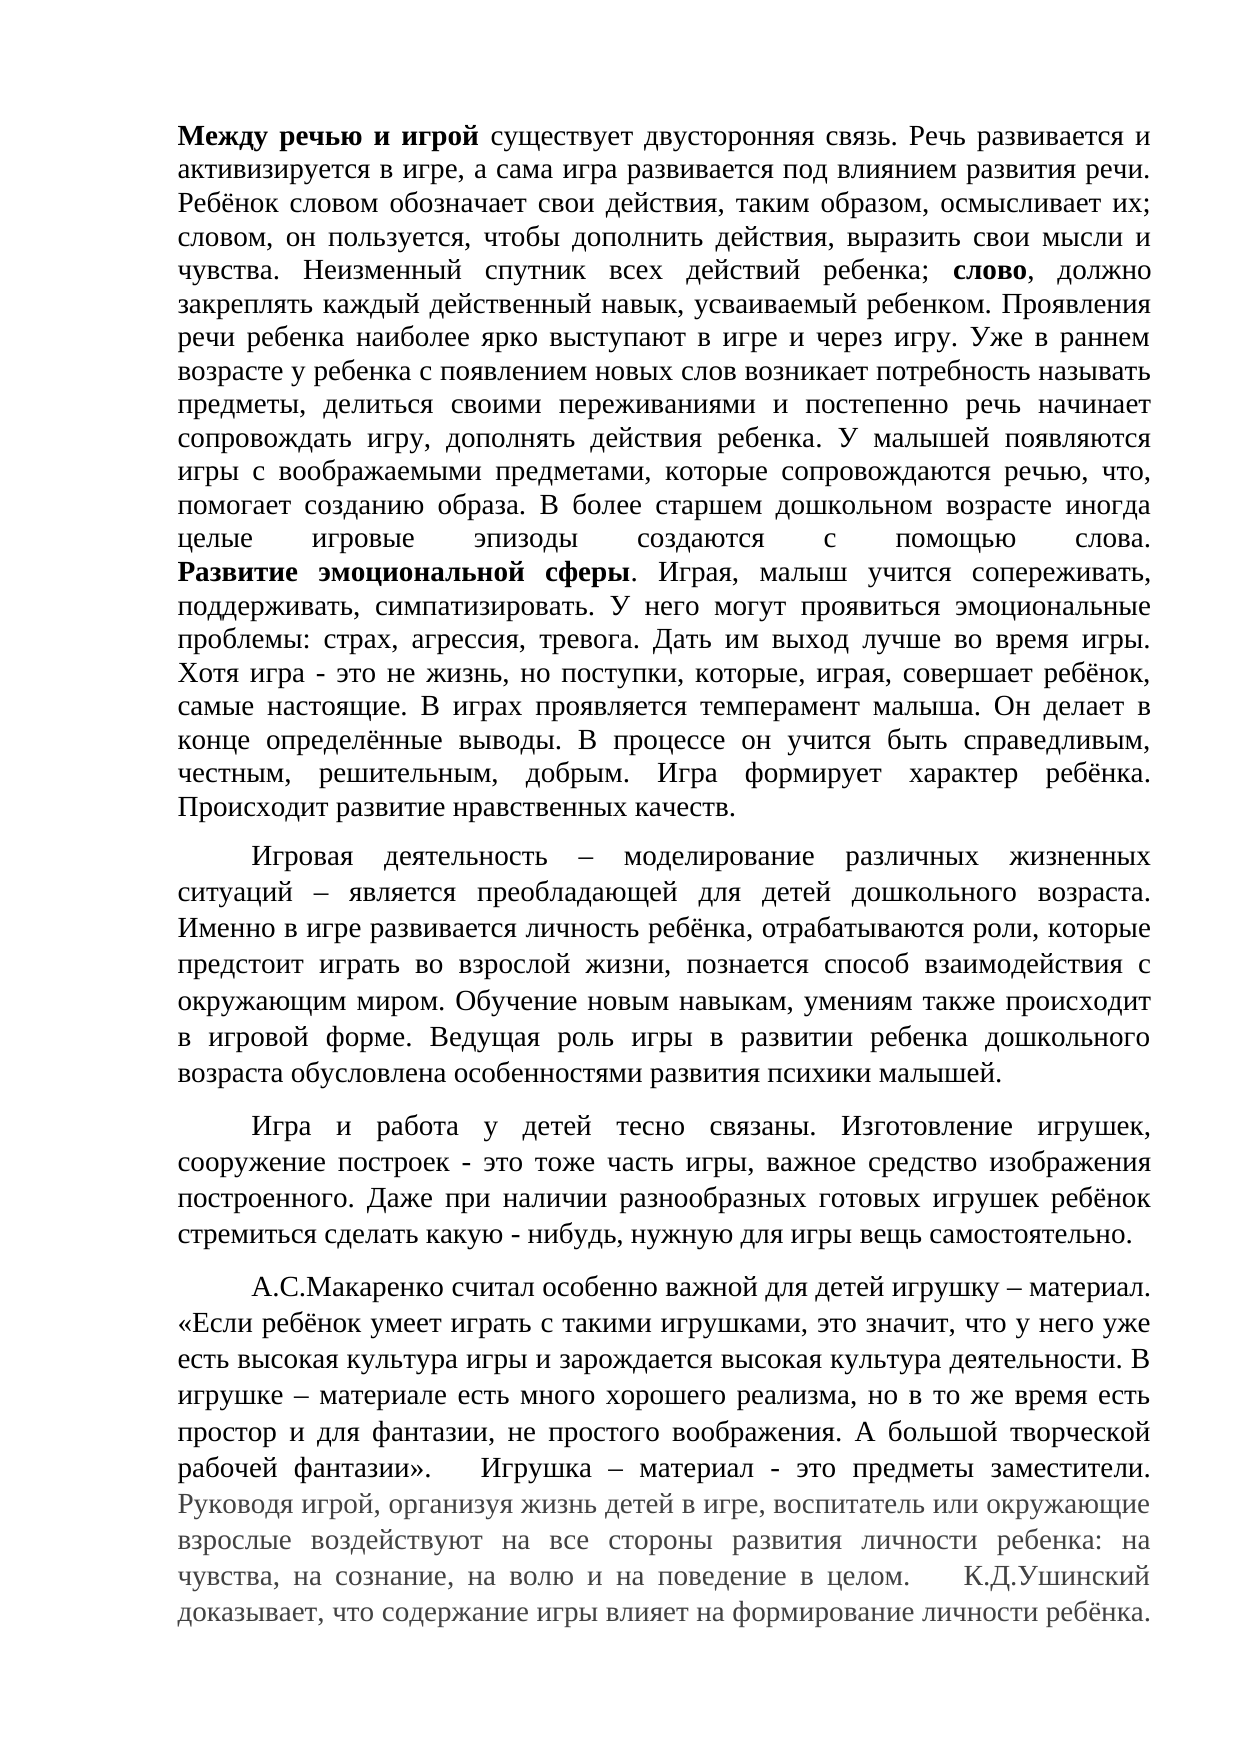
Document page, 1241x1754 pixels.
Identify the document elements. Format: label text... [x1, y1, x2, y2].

text Игровая деятельность – моделирование различных жизненных ситуаций – является преобладающей для детей дошкольного возраста. Именно в игре развивается личность ребёнка, отрабатываются роли, которые предстоит играть во взрослой жизни, познается способ взаимодействия с окружающим миром. Обучение новым навыкам, умениям также происходит в игровой форме. Ведущая роль игры в развитии ребенка дошкольного возраста обусловлена особенностями развития психики малышей. [177, 838, 1152, 874]
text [177, 1483, 1152, 1628]
text Игра и работа у детей тесно связаны. Изготовление игрушек, сооружение построек - это тоже часть игры, важное средство изображения построенного. Даже при наличии разнообразных готовых игрушек ребёнок стремиться сделать какую - нибудь, нужную для игры вещь самостоятельно. [177, 1108, 1152, 1144]
text Между речью и игрой существует двусторонняя связь. Речь развивается и активизируется в игре, а сама игра развивается под влиянием развития речи. Ребёнок словом обозначает свои действия, таким образом, осмысливает их; словом, он пользуется, чтобы дополнить действия, выразить свои мысли и чувства. Неизменный спутник всех действий ребенка; слово, должно закреплять каждый действенный навык, усваиваемый ребенком. Проявления речи ребенка наиболее ярко выступают в игре и через игру. Уже в раннем возрасте у ребенка с появлением новых слов возникает потребность называть предметы, делиться своими переживаниями и постепенно речь начинает сопровождать игру, дополнять действия ребенка. У малышей появляются игры с воображаемыми предметами, которые сопровождаются речью, что, помогает созданию образа. В более старшем дошкольном возрасте иногда целые игровые эпизоды создаются с помощью слова. Развитие эмоциональной сферы. Играя, малыш учится сопереживать, поддерживать, симпатизировать. У него могут проявиться эмоциональные проблемы: страх, агрессия, тревога. Дать им выход лучше во время игры. Хотя игра - это не жизнь, но поступки, которые, играя, совершает ребёнок, самые настоящие. В играх проявляется темперамент малыша. Он делает в конце определённые выводы. В процессе он учится быть справедливым, честным, решительным, добрым. Игра формирует характер ребёнка. Происходит развитие нравственных качеств. [177, 118, 1152, 822]
text Игровая деятельность – моделирование различных жизненных ситуаций – является преобладающей для детей дошкольного возраста. Именно в игре развивается личность ребёнка, отрабатываются роли, которые предстоит играть во взрослой жизни, познается способ взаимодействия с окружающим миром. Обучение новым навыкам, умениям также происходит в игровой форме. Ведущая роль игры в развитии ребенка дошкольного возраста обусловлена особенностями развития психики малышей. [177, 1052, 1152, 1088]
text Игра и работа у детей тесно связаны. Изготовление игрушек, сооружение построек - это тоже часть игры, важное средство изображения построенного. Даже при наличии разнообразных готовых игрушек ребёнок стремиться сделать какую - нибудь, нужную для игры вещь самостоятельно. [177, 1214, 1152, 1250]
